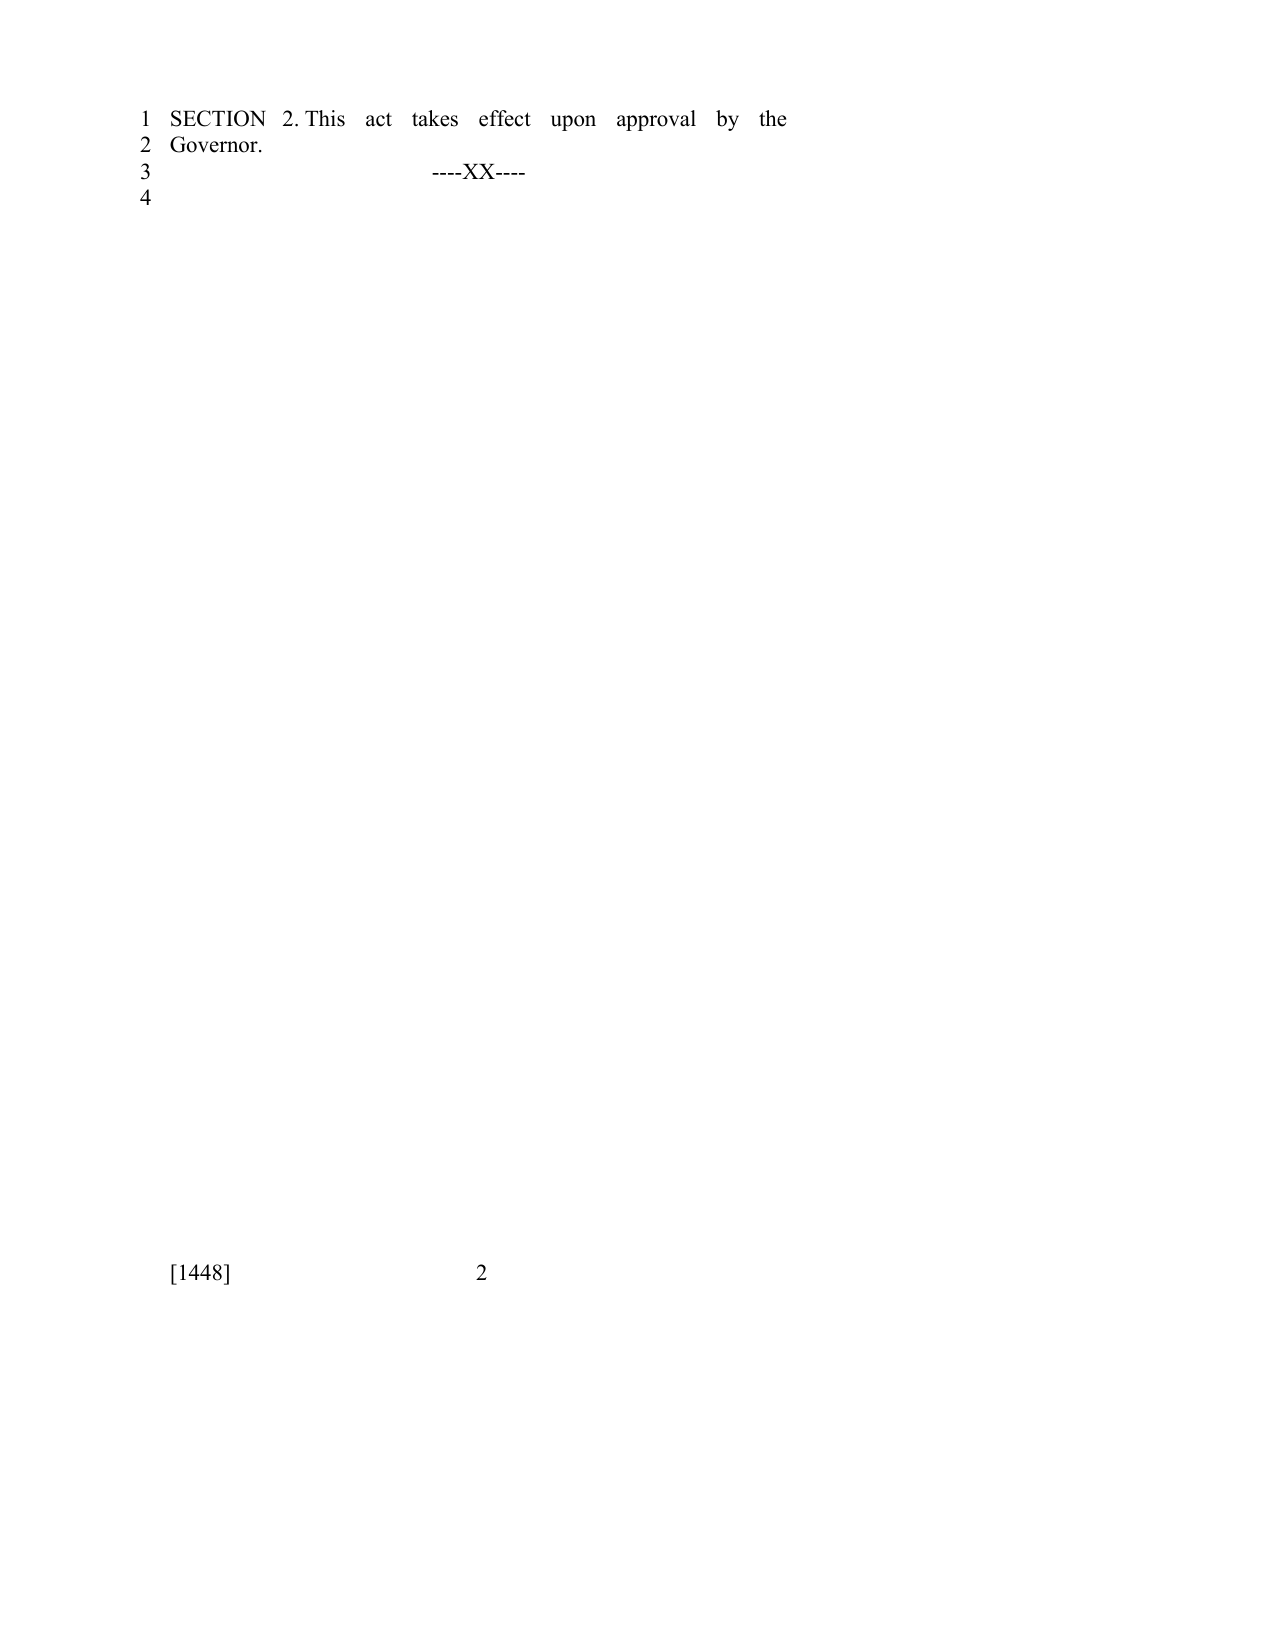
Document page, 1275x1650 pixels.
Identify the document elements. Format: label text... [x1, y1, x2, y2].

text SECTION 2. This act takes effect upon approval by the Governor. [169, 105, 787, 158]
text ----XX---- [169, 158, 787, 184]
